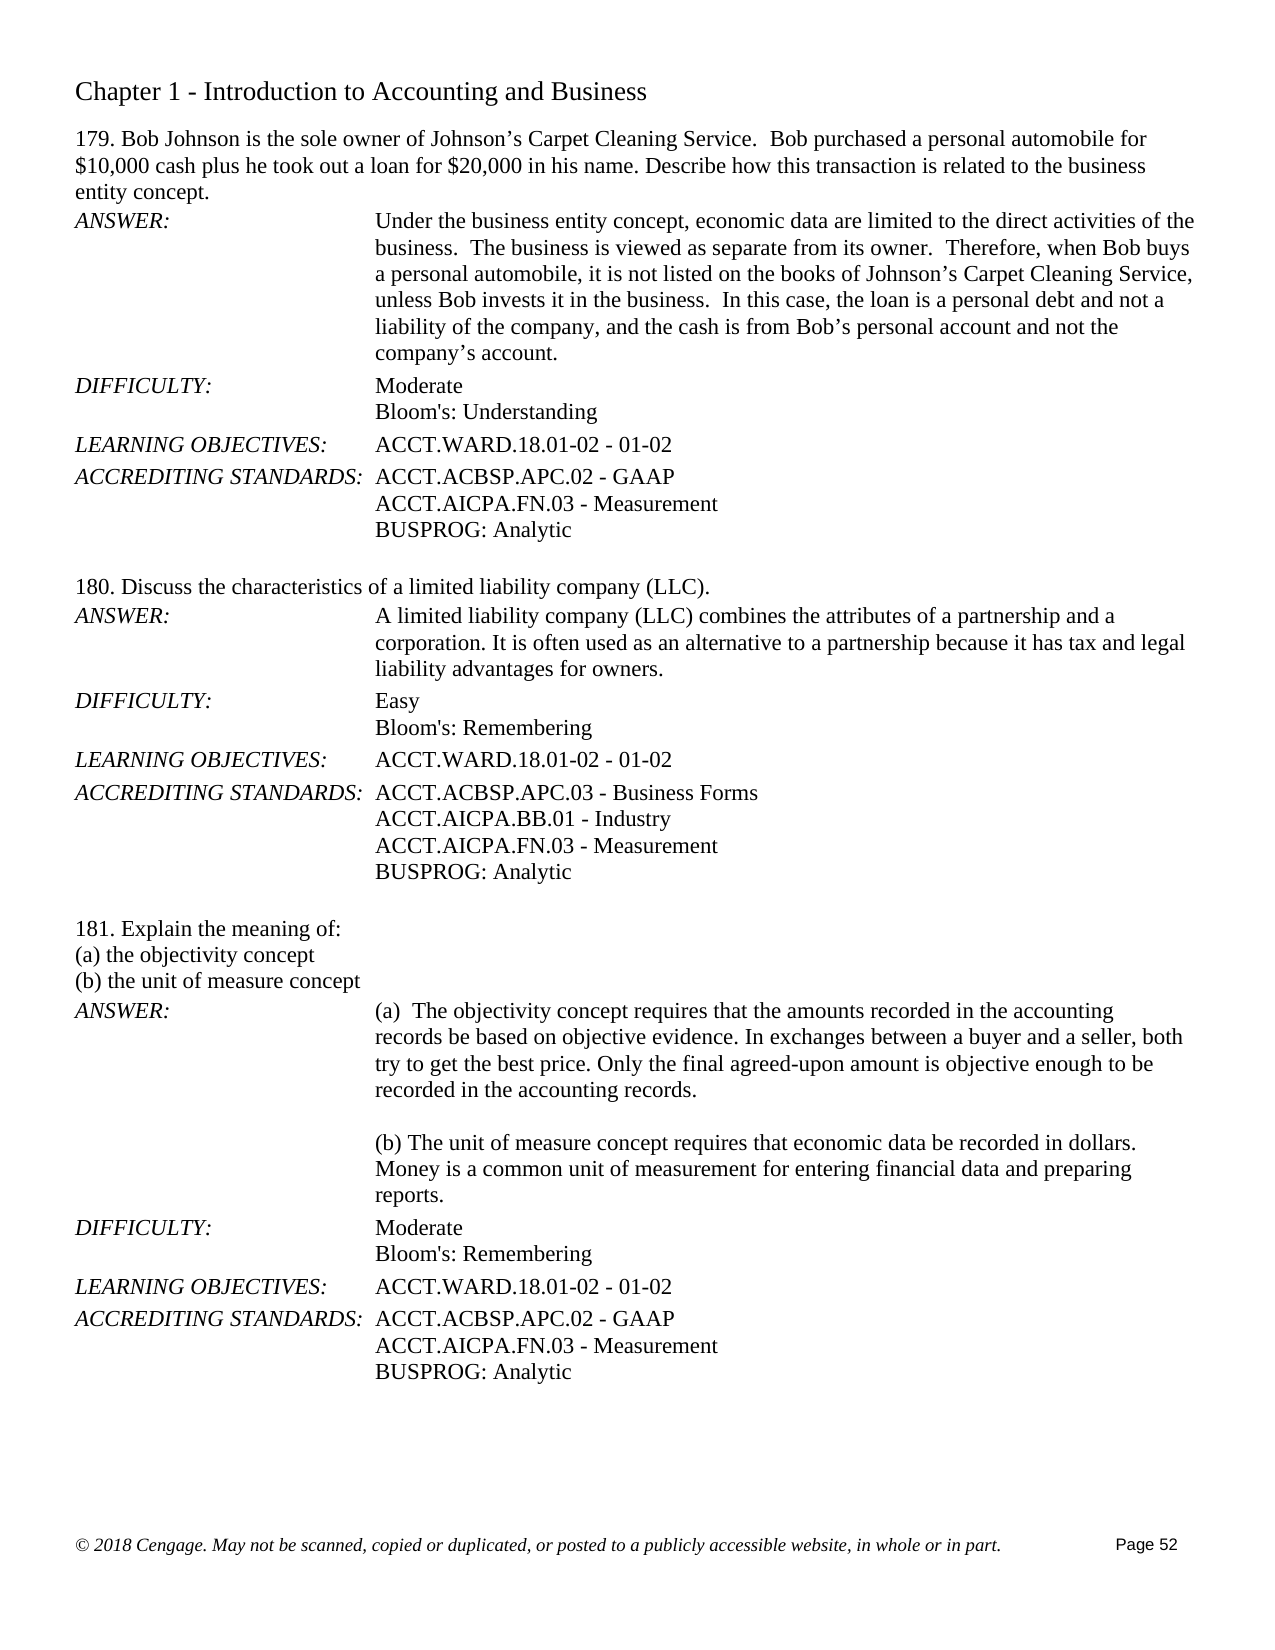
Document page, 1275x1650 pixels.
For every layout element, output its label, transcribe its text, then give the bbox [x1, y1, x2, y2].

table_header 180. Discuss the characteristics of a limited liability company (LLC). [75, 573, 1200, 888]
table_header 181. Explain the meaning of: (a) the objectivity concept (b) the unit of measure concept [75, 915, 1200, 1388]
table_header 179. Bob Johnson is the sole owner of Johnson’s Carpet Cleaning Service. Bob purchased a personal automobile for $10,000 cash plus he took out a loan for $20,000 in his name. Describe how this transaction is related to the business entity concept. [75, 125, 1200, 546]
